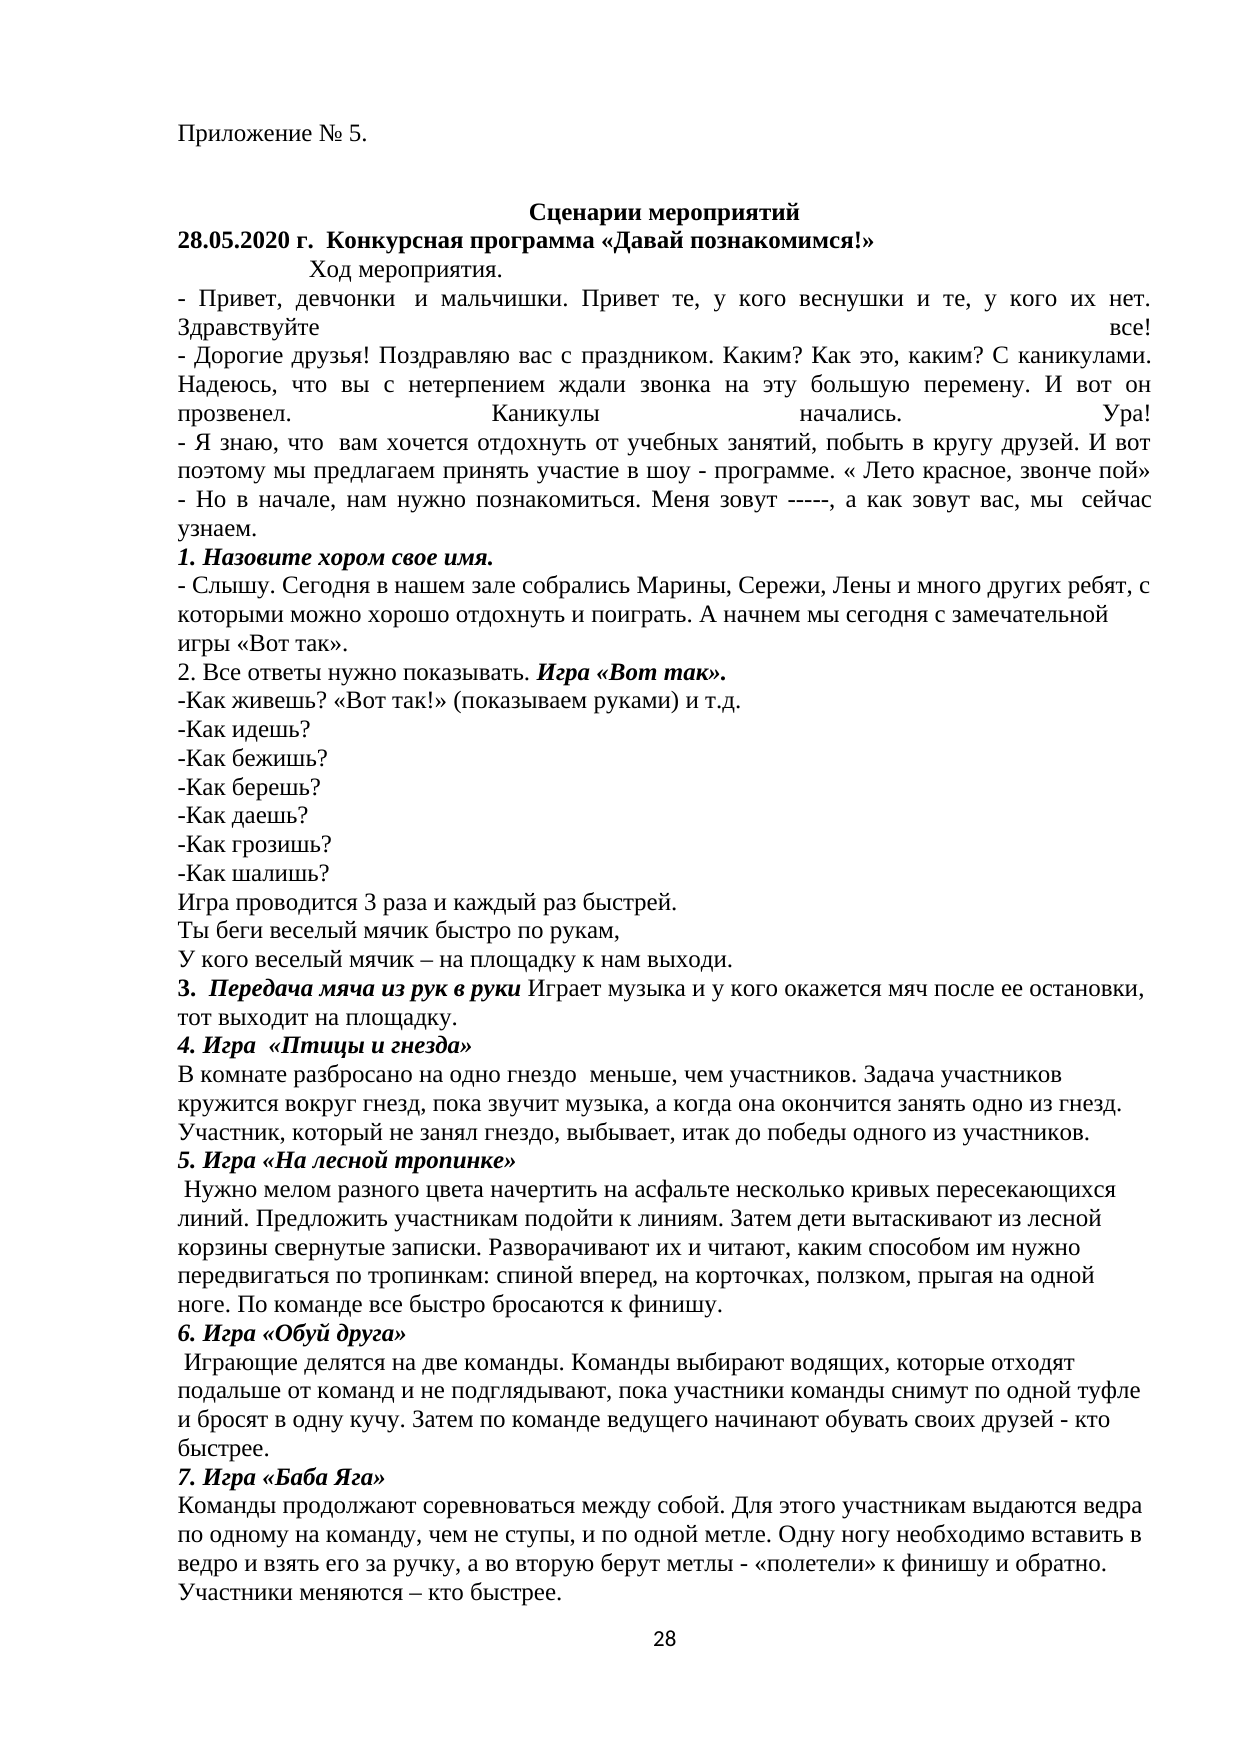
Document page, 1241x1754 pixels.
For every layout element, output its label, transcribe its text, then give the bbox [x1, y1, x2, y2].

text 2. Все ответы нужно показывать. Игра «Вот так». -Как живешь? «Вот так!» (показываем руками) и т.д. -Как идешь? -Как бежишь? -Как берешь? -Как даешь? -Как грозишь? -Как шалишь? Игра проводится 3 раза и каждый раз быстрей. [177, 657, 1152, 916]
text Ход мероприятия. [177, 254, 1152, 283]
text 6. Игра «Обуй друга» Играющие делятся на две команды. Команды выбирают водящих, которые отходят подальше от команд и не подглядывают, пока участники команды снимут по одной туфле и бросят в одну кучу. Затем по команде ведущего начинают обувать своих друзей - кто быстрее. [177, 1318, 1152, 1462]
subtitle Сценарии мероприятий [177, 197, 1152, 226]
text Ты беги веселый мячик быстро по рукам, У кого веселый мячик – на площадку к нам выходи. [177, 916, 1152, 973]
text - Привет, девчонки и мальчишки. Привет те, у кого веснушки и те, у кого их нет. Здравствуйте все! - Дорогие друзья! Поздравляю вас с праздником. Каким? Как это, каким? С каникулами. Надеюсь, что вы с нетерпением ждали звонка на эту большую перемену. И вот он прозвенел. Каникулы начались. Ура! - Я знаю, что вам хочется отдохнуть от учебных занятий, побыть в кругу друзей. И вот поэтому мы предлагаем принять участие в шоу - программе. « Лето красное, звонче пой» - Но в начале, нам нужно познакомиться. Меня зовут -----, а как зовут вас, мы сейчас узнаем. [177, 283, 1152, 542]
text 28.05.2020 г. Конкурсная программа «Давай познакомимся!» [177, 226, 1152, 254]
text 1. Назовите хором свое имя. - Слышу. Сегодня в нашем зале собрались Марины, Сережи, Лены и много других ребят, с которыми можно хорошо отдохнуть и поиграть. А начнем мы сегодня с замечательной игры «Вот так». [177, 542, 1152, 657]
text 7. Игра «Баба Яга» Команды продолжают соревноваться между собой. Для этого участникам выдаются ведра по одному на команду, чем не ступы, и по одной метле. Одну ногу необходимо вставить в ведро и взять его за ручку, а во вторую берут метлы - «полетели» к финишу и обратно. Участники меняются – кто быстрее. [177, 1462, 1152, 1606]
text 3. Передача мяча из рук в руки Играет музыка и у кого окажется мяч после ее остановки, тот выходит на площадку. [177, 973, 1152, 1031]
text Приложение № 5. [177, 118, 1152, 147]
text 4. Игра «Птицы и гнезда» В комнате разбросано на одно гнездо меньше, чем участников. Задача участников кружится вокруг гнезд, пока звучит музыка, а когда она окончится занять одно из гнезд. Участник, который не занял гнездо, выбывает, итак до победы одного из участников. [177, 1031, 1152, 1146]
text 5. Игра «На лесной тропинке» Нужно мелом разного цвета начертить на асфальте несколько кривых пересекающихся линий. Предложить участникам подойти к линиям. Затем дети вытаскивают из лесной корзины свернутые записки. Разворачивают их и читают, каким способом им нужно передвигаться по тропинкам: спиной вперед, на корточках, ползком, прыгая на одной ноге. По команде все быстро бросаются к финишу. [177, 1146, 1152, 1318]
